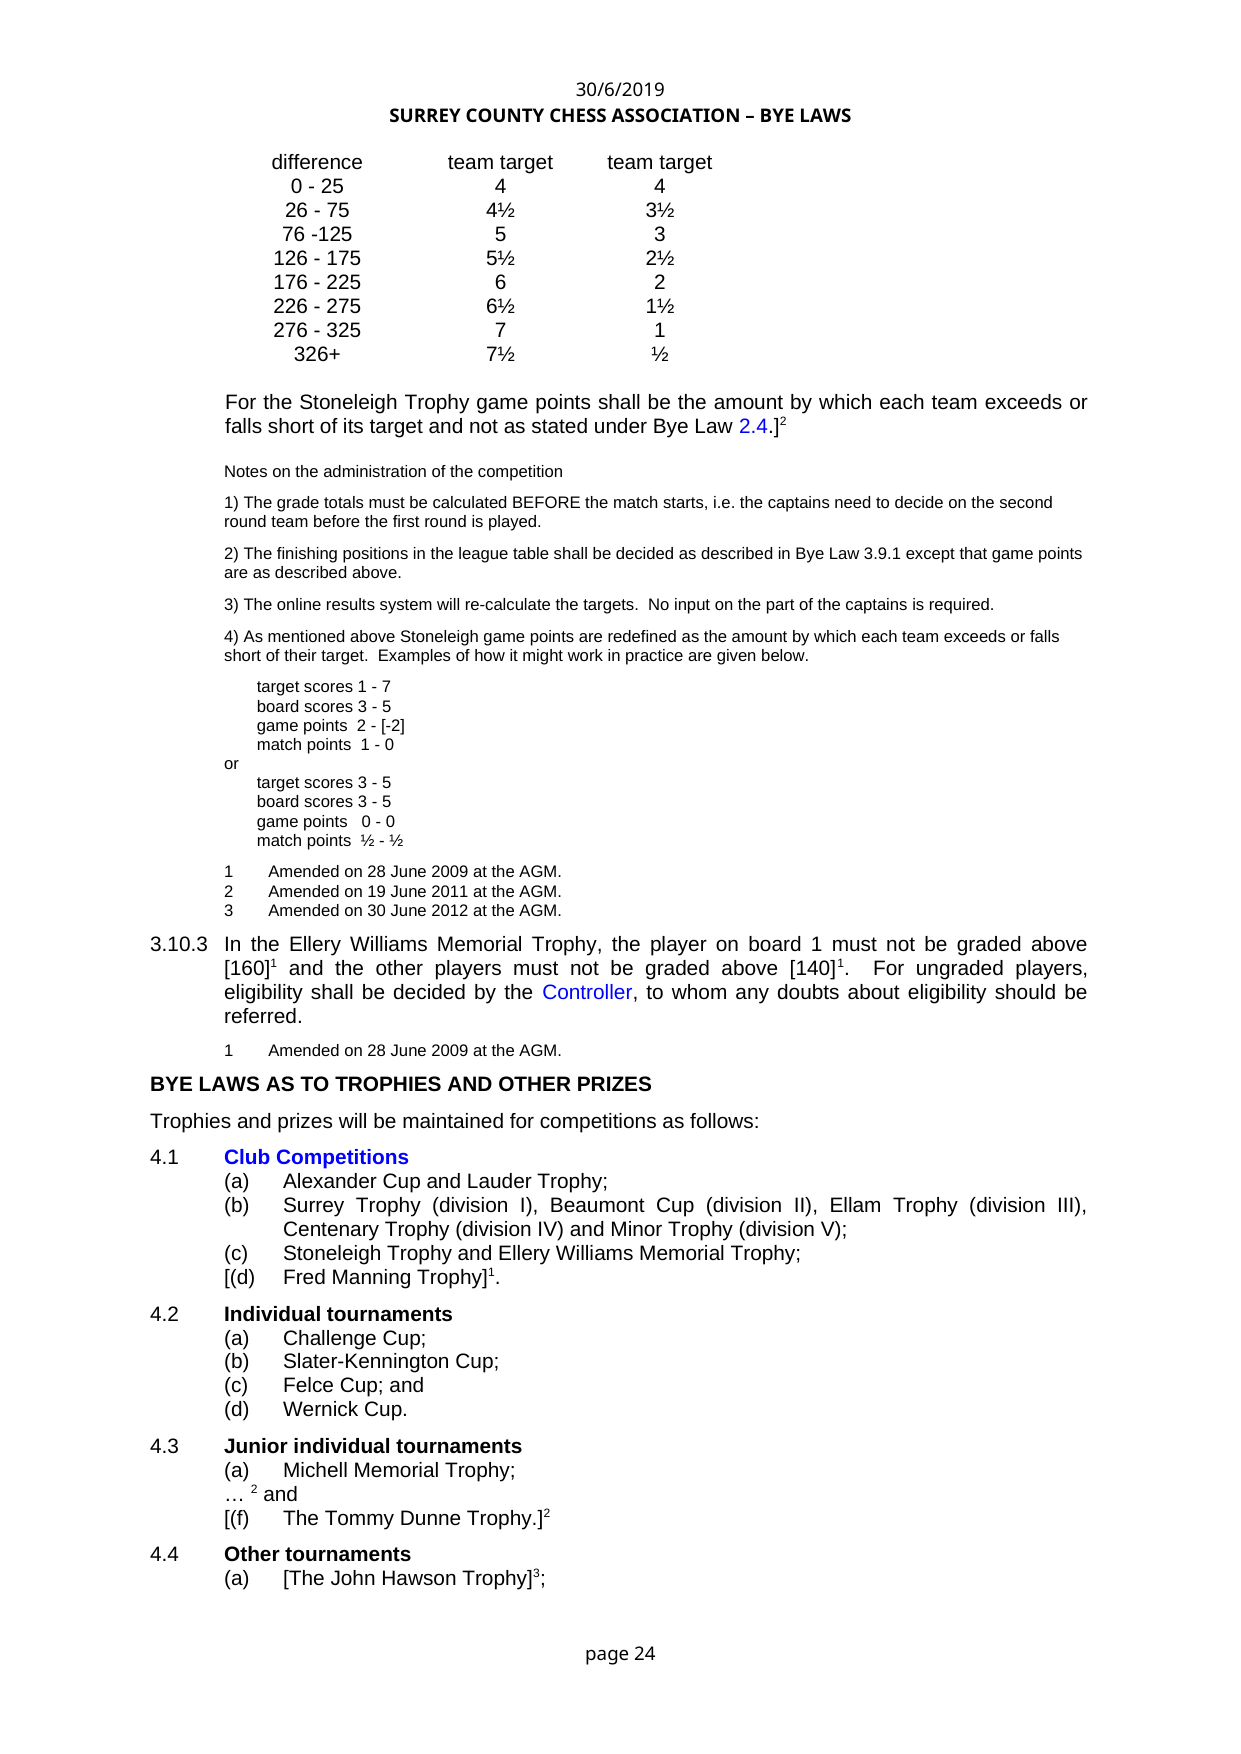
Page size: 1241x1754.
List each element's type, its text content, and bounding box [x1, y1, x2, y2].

table_cell 7 [420, 318, 580, 342]
table_cell 3 [580, 222, 739, 246]
table_cell 6 [420, 270, 580, 294]
text [(d) Fred Manning Trophy]1. [224, 1265, 1088, 1289]
table_cell 6½ [420, 294, 580, 318]
text 3.10.3 In the Ellery Williams Memorial Trophy, the player on board 1 must not be graded above [160]1 and the other players must not be graded above [140]1. For ungraded players, eligibility shall be decided by the Controller, to whom any doubts about eligibility should be referred. [150, 932, 1088, 1028]
text 3 Amended on 30 June 2012 at the AGM. [224, 901, 1088, 920]
table_cell 4 [580, 174, 739, 198]
text 2 Amended on 19 June 2011 at the AGM. [224, 881, 1088, 901]
table_cell 4 [420, 174, 580, 198]
text 4.2 Individual tournaments [150, 1301, 1088, 1325]
text (a) Alexander Cup and Lauder Trophy; [224, 1169, 1088, 1193]
text 4.1 Club Competitions [150, 1145, 1088, 1169]
table_cell 5 [420, 222, 580, 246]
text 1 Amended on 28 June 2009 at the AGM. [224, 862, 1088, 881]
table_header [420, 150, 580, 174]
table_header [214, 150, 420, 174]
table_cell 1½ [580, 294, 739, 318]
text Notes on the administration of the competition [224, 461, 1090, 481]
text target scores 1 - 7 board scores 3 - 5 game points 2 - [-2] match points 1 - 0 or target scores 3 - 5 board scores 3 - 5 game points 0 - 0 match points ½ - ½ [224, 677, 1090, 850]
text (a) [The John Hawson Trophy]3; [224, 1566, 1088, 1590]
text 2) The finishing positions in the league table shall be decided as described in Bye Law 3.9.1 except that game points are as described above. [224, 544, 1090, 582]
text … 2 and [224, 1482, 1088, 1506]
text [(f) The Tommy Dunne Trophy.]2 [224, 1506, 1088, 1529]
text For the Stoneleigh Trophy game points shall be the amount by which each team exceeds or falls short of its target and not as stated under Bye Law 2.4.]2 [225, 389, 1090, 437]
table_cell 176 - 225 [214, 270, 420, 294]
text (b) Slater-Kennington Cup; [224, 1349, 1088, 1373]
text 4.4 Other tournaments [150, 1542, 1088, 1566]
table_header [580, 150, 739, 174]
text 3) The online results system will re-calculate the targets. No input on the part of the captains is required. [224, 595, 1090, 614]
text 1 Amended on 28 June 2009 at the AGM. [224, 1041, 1088, 1060]
text 1) The grade totals must be calculated BEFORE the match starts, i.e. the captains need to decide on the second round team before the first round is played. [224, 493, 1090, 531]
table_cell 326+ [214, 342, 420, 366]
text (a) Michell Memorial Trophy; [224, 1458, 1088, 1482]
text 4) As mentioned above Stoneleigh game points are redefined as the amount by which each team exceeds or falls short of their target. Examples of how it might work in practice are given below. [224, 626, 1090, 665]
table_cell 26 - 75 [214, 198, 420, 222]
table_cell 226 - 275 [214, 294, 420, 318]
text Trophies and prizes will be maintained for competitions as follows: [150, 1109, 1088, 1133]
table_cell 2½ [580, 246, 739, 270]
table_cell 126 - 175 [214, 246, 420, 270]
text Bye Laws as to trophies and other prizes [150, 1072, 1088, 1096]
table_cell 1 [580, 318, 739, 342]
table_cell 276 - 325 [214, 318, 420, 342]
table_cell 7½ [420, 342, 580, 366]
text (c) Felce Cup; and [224, 1373, 1088, 1397]
table_cell 2 [580, 270, 739, 294]
table_cell ½ [580, 342, 739, 366]
table_cell 5½ [420, 246, 580, 270]
table_cell 0 - 25 [214, 174, 420, 198]
text (a) Challenge Cup; [224, 1325, 1088, 1349]
table_cell 3½ [580, 198, 739, 222]
table_cell 76 -125 [214, 222, 420, 246]
table_cell 4½ [420, 198, 580, 222]
text 4.3 Junior individual tournaments [150, 1434, 1088, 1458]
text (b) Surrey Trophy (division I), Beaumont Cup (division II), Ellam Trophy (division III), Centenary Trophy (division IV) and Minor Trophy (division V); [224, 1193, 1088, 1241]
text (c) Stoneleigh Trophy and Ellery Williams Memorial Trophy; [224, 1241, 1088, 1265]
text (d) Wernick Cup. [224, 1397, 1088, 1421]
